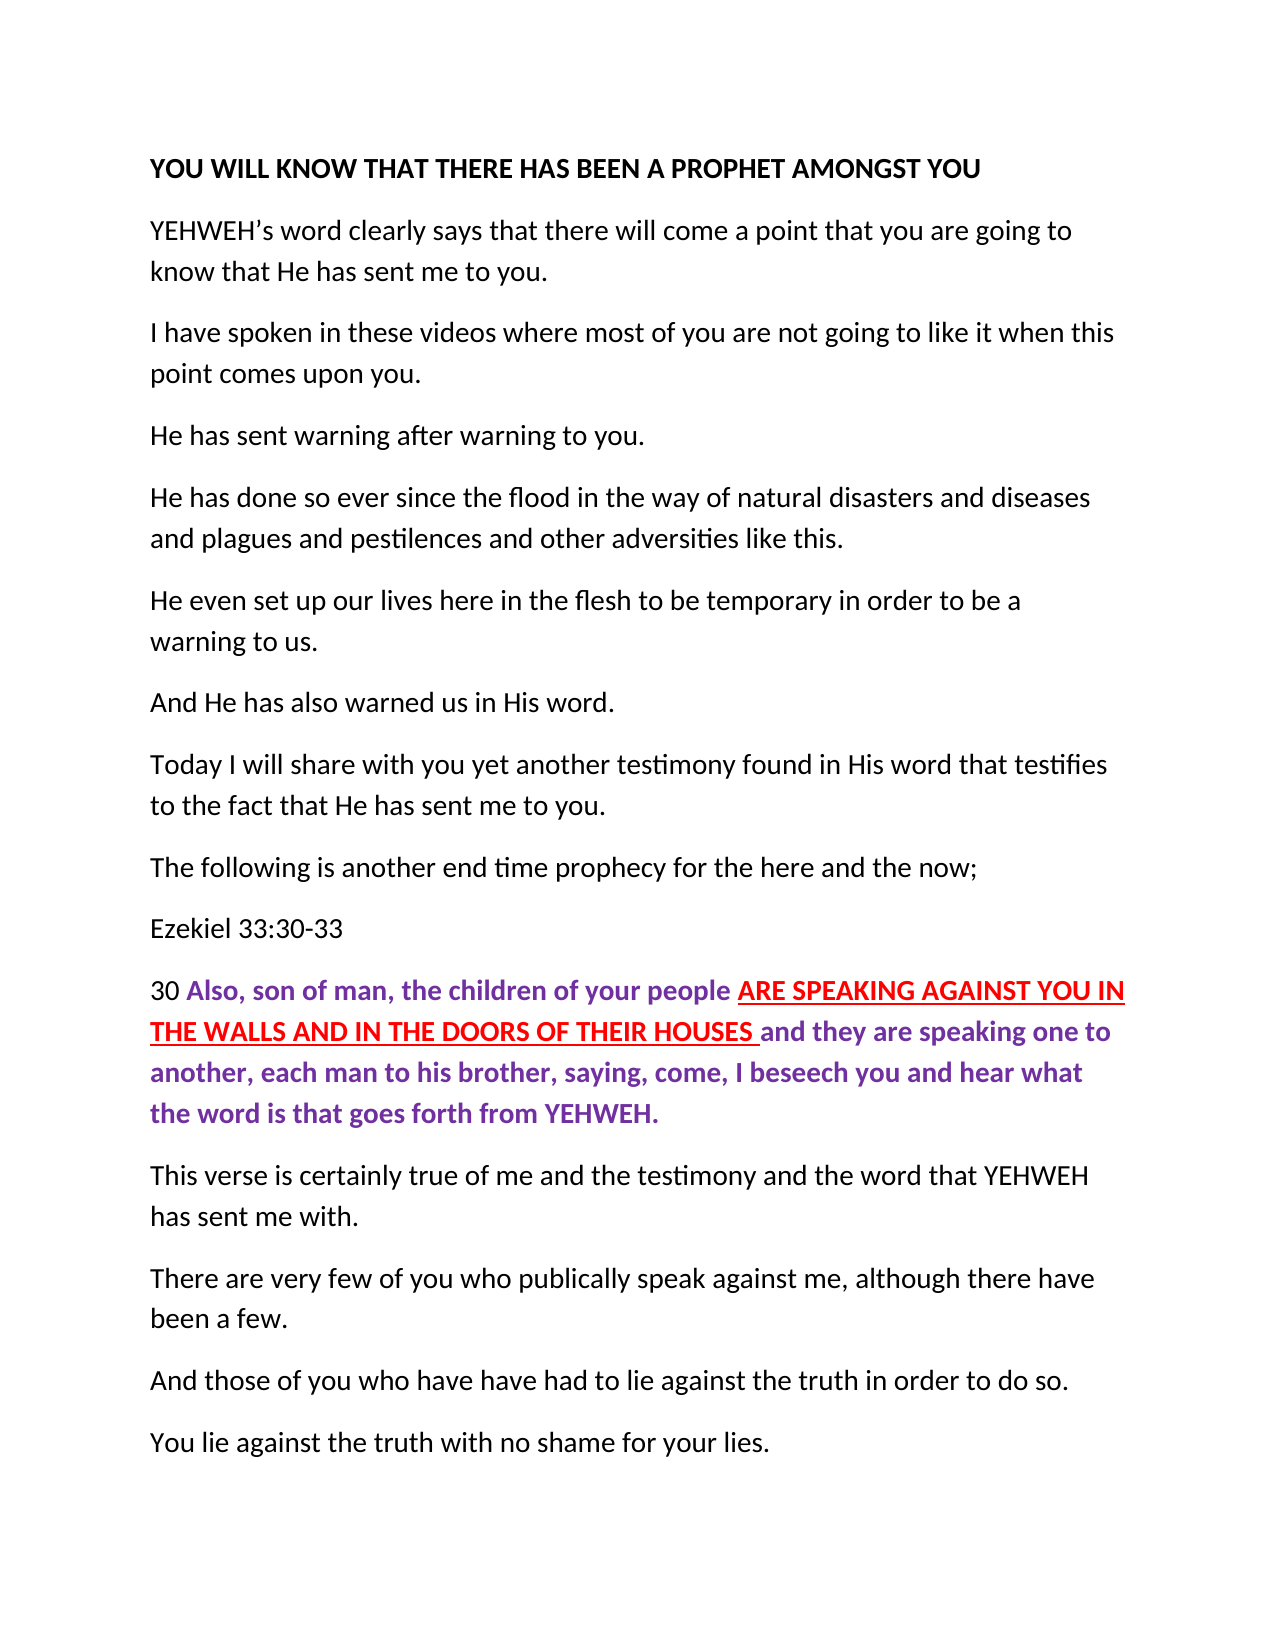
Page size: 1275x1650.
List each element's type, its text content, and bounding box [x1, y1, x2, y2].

text Ezekiel 33:30-33 [150, 911, 1125, 946]
text There are very few of you who publically speak against me, although there have been a few. [150, 1260, 1125, 1336]
text The following is another end time prophecy for the here and the now; [150, 849, 1125, 884]
text You lie against the truth with no shame for your lies. [150, 1424, 1125, 1460]
text He has sent warning after warning to you. [150, 417, 1125, 453]
text This verse is certainly true of me and the testimony and the word that YEHWEH has sent me with. [150, 1157, 1125, 1233]
text He has done so ever since the flood in the way of natural disasters and diseases and plagues and pestilences and other adversities like this. [150, 479, 1125, 556]
text YOU WILL KNOW THAT THERE HAS BEEN A PROPHET AMONGST YOU [150, 150, 1125, 186]
text 30 Also, son of man, the children of your people ARE SPEAKING AGAINST YOU IN THE WALLS AND IN THE DOORS OF THEIR HOUSES and they are speaking one to another, each man to his brother, saying, come, I beseech you and hear what the word is that goes forth from YEHWEH. [150, 972, 1125, 1131]
text I have spoken in these videos where most of you are not going to like it when this point comes upon you. [150, 314, 1125, 391]
text And those of you who have have had to lie against the truth in order to do so. [150, 1362, 1125, 1398]
text He even set up our lives here in the flesh to be temporary in order to be a warning to us. [150, 582, 1125, 658]
text Today I will share with you yet another testimony found in His word that testifies to the fact that He has sent me to you. [150, 746, 1125, 823]
text And He has also warned us in His word. [150, 684, 1125, 720]
text YEHWEH’s word clearly says that there will come a point that you are going to know that He has sent me to you. [150, 212, 1125, 288]
